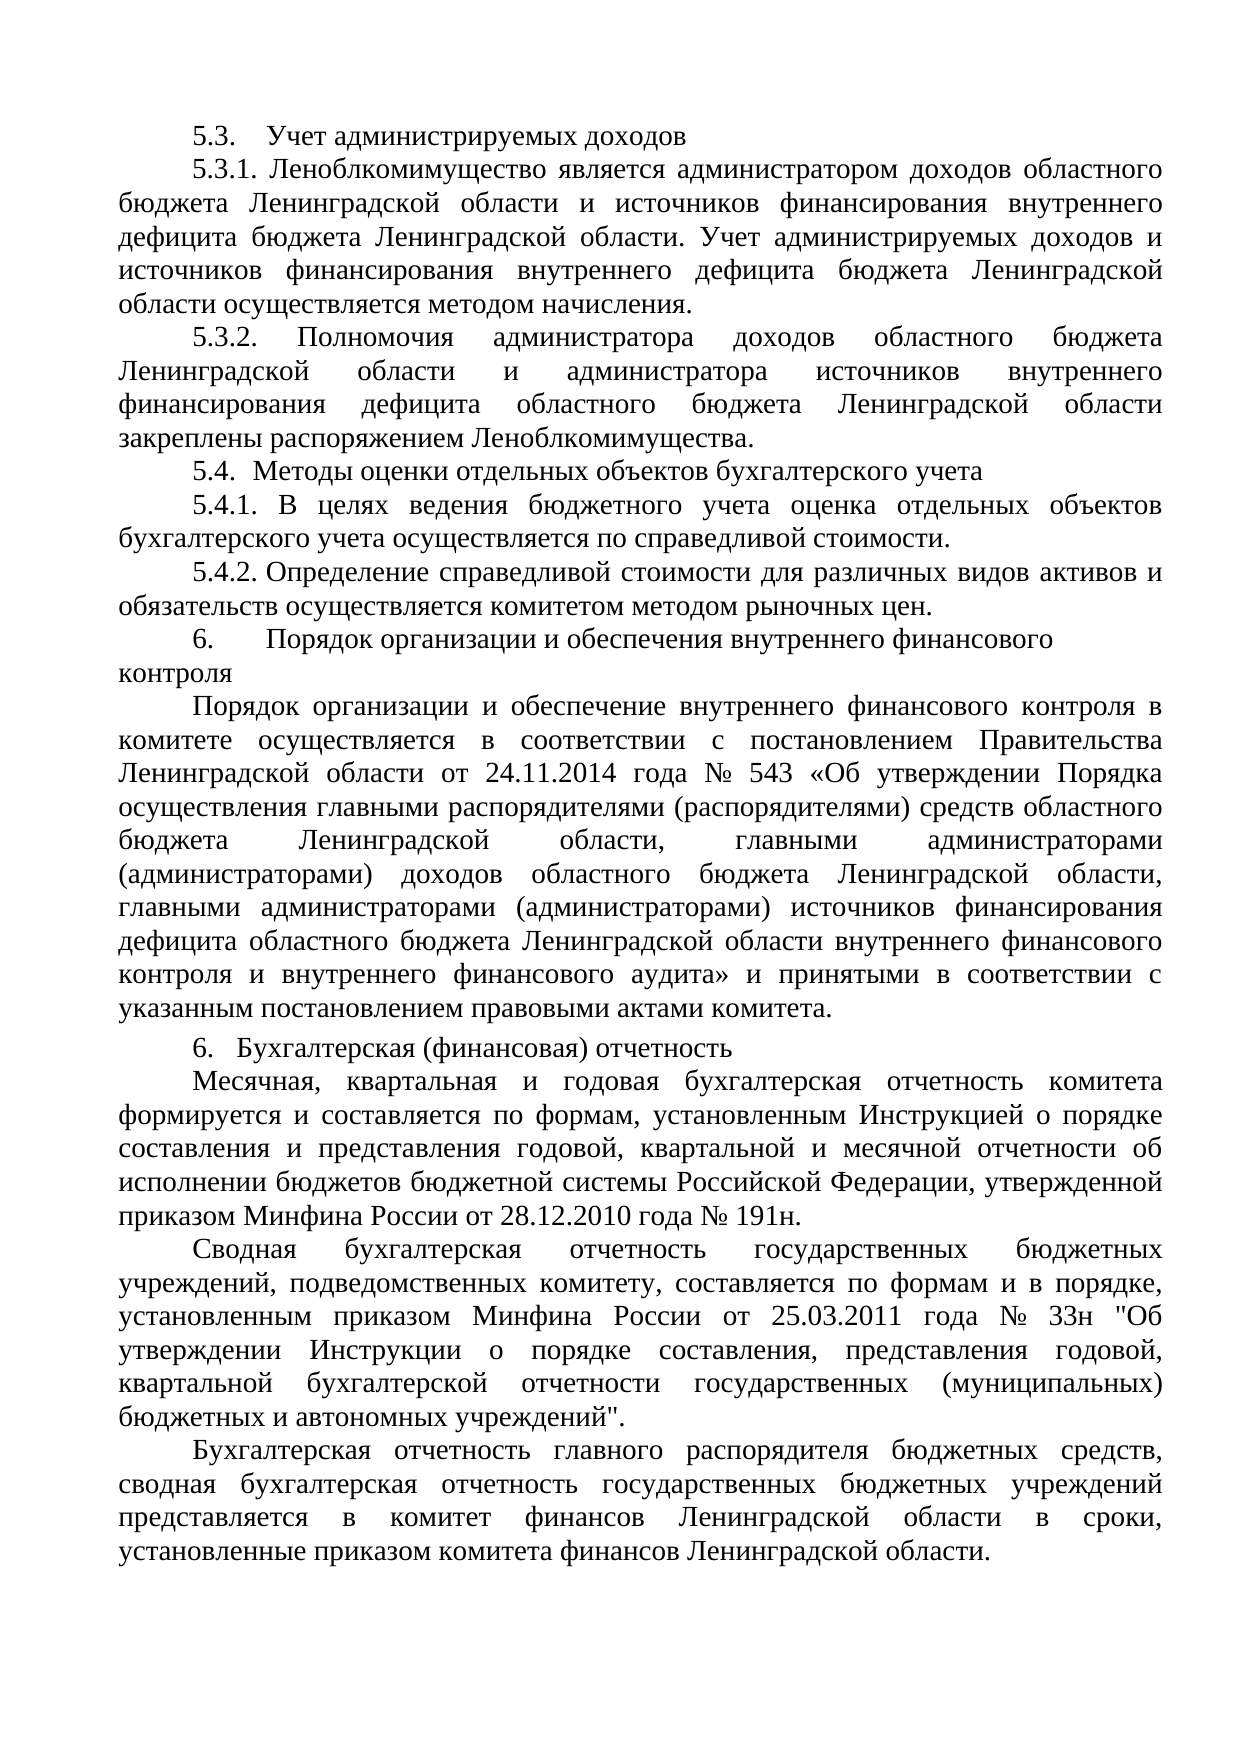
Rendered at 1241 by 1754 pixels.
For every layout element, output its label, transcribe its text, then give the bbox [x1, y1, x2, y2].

list Бухгалтерская отчетность главного распорядителя бюджетных средств, сводная бухгалтерская отчетность государственных бюджетных учреждений представляется в комитет финансов Ленинградской области в сроки, установленные приказом комитета финансов Ленинградской области. [118, 1432, 1163, 1567]
list Порядок организации и обеспечения внутреннего финансового контроля [118, 621, 1163, 688]
list Сводная бухгалтерская отчетность государственных бюджетных учреждений, подведомственных комитету, составляется по формам и в порядке, установленным приказом Минфина России от 25.03.2011 года № 33н "Об утверждении Инструкции о порядке составления, представления годовой, квартальной бухгалтерской отчетности государственных (муниципальных) бюджетных и автономных учреждений". [118, 1231, 1163, 1432]
list Бухгалтерская (финансовая) отчетность [192, 1030, 1163, 1063]
list 5.4.1. В целях ведения бюджетного учета оценка отдельных объектов бухгалтерского учета осуществляется по справедливой стоимости. [118, 487, 1163, 554]
list 5.4.2. Определение справедливой стоимости для различных видов активов и обязательств осуществляется комитетом методом рыночных цен. [118, 554, 1163, 621]
text 5.3.1. Леноблкомимущество является администратором доходов областного бюджета Ленинградской области и источников финансирования внутреннего дефицита бюджета Ленинградской области. Учет администрируемых доходов и источников финансирования внутреннего дефицита бюджета Ленинградской области осуществляется методом начисления. [118, 152, 1163, 319]
list Месячная, квартальная и годовая бухгалтерская отчетность комитета формируется и составляется по формам, установленным Инструкцией о порядке составления и представления годовой, квартальной и месячной отчетности об исполнении бюджетов бюджетной системы Российской Федерации, утвержденной приказом Минфина России от 28.12.2010 года № 191н. [118, 1063, 1163, 1231]
list Порядок организации и обеспечение внутреннего финансового контроля в комитете осуществляется в соответствии с постановлением Правительства Ленинградской области от 24.11.2014 года № 543 «Об утверждении Порядка осуществления главными распорядителями (распорядителями) средств областного бюджета Ленинградской области, главными администраторами (администраторами) доходов областного бюджета Ленинградской области, главными администраторами (администраторами) источников финансирования дефицита областного бюджета Ленинградской области внутреннего финансового контроля и внутреннего финансового аудита» и принятыми в соответствии с указанным постановлением правовыми актами комитета. [118, 688, 1163, 1024]
list Учет администрируемых доходов [118, 118, 1163, 152]
list Методы оценки отдельных объектов бухгалтерского учета [192, 453, 1163, 487]
text 5.3.2. Полномочия администратора доходов областного бюджета Ленинградской области и администратора источников внутреннего финансирования дефицита областного бюджета Ленинградской области закреплены распоряжением Леноблкомимущества. [118, 319, 1163, 453]
